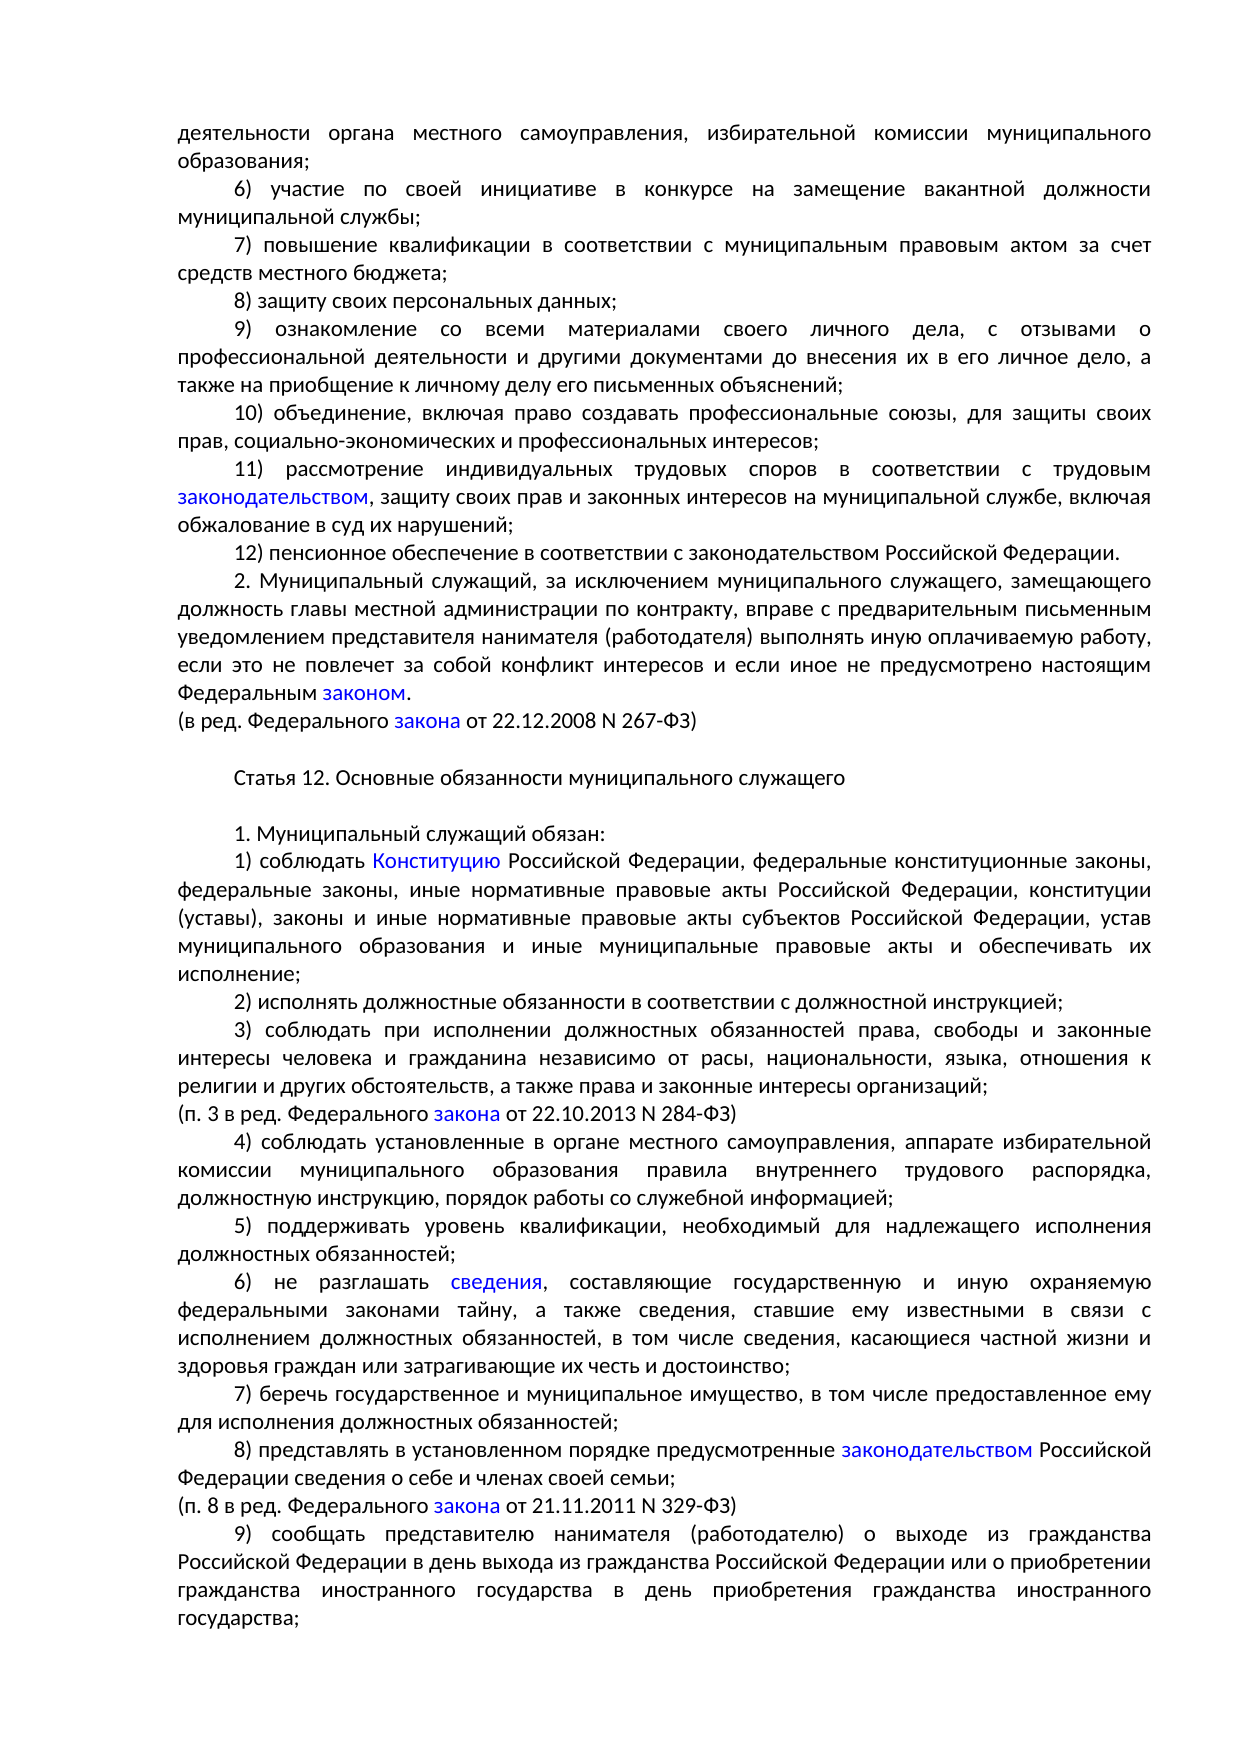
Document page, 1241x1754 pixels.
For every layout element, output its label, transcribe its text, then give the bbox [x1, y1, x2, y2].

text 6) не разглашать сведения, составляющие государственную и иную охраняемую федеральными законами тайну, а также сведения, ставшие ему известными в связи с исполнением должностных обязанностей, в том числе сведения, касающиеся частной жизни и здоровья граждан или затрагивающие их честь и достоинство; [177, 1267, 1152, 1379]
text (п. 3 в ред. Федерального закона от 22.10.2013 N 284-ФЗ) [177, 1099, 1152, 1127]
text 4) соблюдать установленные в органе местного самоуправления, аппарате избирательной комиссии муниципального образования правила внутреннего трудового распорядка, должностную инструкцию, порядок работы со служебной информацией; [177, 1127, 1152, 1211]
text 1. Муниципальный служащий обязан: [177, 819, 1152, 847]
text 7) повышение квалификации в соответствии с муниципальным правовым актом за счет средств местного бюджета; [177, 230, 1152, 286]
text 7) беречь государственное и муниципальное имущество, в том числе предоставленное ему для исполнения должностных обязанностей; [177, 1379, 1152, 1435]
text 3) соблюдать при исполнении должностных обязанностей права, свободы и законные интересы человека и гражданина независимо от расы, национальности, языка, отношения к религии и других обстоятельств, а также права и законные интересы организаций; [177, 1015, 1152, 1099]
text 8) защиту своих персональных данных; [177, 286, 1152, 314]
text 10) объединение, включая право создавать профессиональные союзы, для защиты своих прав, социально-экономических и профессиональных интересов; [177, 398, 1152, 454]
text 2. Муниципальный служащий, за исключением муниципального служащего, замещающего должность главы местной администрации по контракту, вправе с предварительным письменным уведомлением представителя нанимателя (работодателя) выполнять иную оплачиваемую работу, если это не повлечет за собой конфликт интересов и если иное не предусмотрено настоящим Федеральным законом. [177, 566, 1152, 707]
text (п. 8 в ред. Федерального закона от 21.11.2011 N 329-ФЗ) [177, 1491, 1152, 1519]
text 11) рассмотрение индивидуальных трудовых споров в соответствии с трудовым законодательством, защиту своих прав и законных интересов на муниципальной службе, включая обжалование в суд их нарушений; [177, 454, 1152, 538]
text 1) соблюдать Конституцию Российской Федерации, федеральные конституционные законы, федеральные законы, иные нормативные правовые акты Российской Федерации, конституции (уставы), законы и иные нормативные правовые акты субъектов Российской Федерации, устав муниципального образования и иные муниципальные правовые акты и обеспечивать их исполнение; [177, 847, 1152, 987]
text 8) представлять в установленном порядке предусмотренные законодательством Российской Федерации сведения о себе и членах своей семьи; [177, 1435, 1152, 1491]
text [177, 118, 1152, 174]
text 6) участие по своей инициативе в конкурсе на замещение вакантной должности муниципальной службы; [177, 174, 1152, 230]
text 9) ознакомление со всеми материалами своего личного дела, с отзывами о профессиональной деятельности и другими документами до внесения их в его личное дело, а также на приобщение к личному делу его письменных объяснений; [177, 314, 1152, 398]
text 2) исполнять должностные обязанности в соответствии с должностной инструкцией; [177, 987, 1152, 1015]
text 12) пенсионное обеспечение в соответствии с законодательством Российской Федерации. [177, 538, 1152, 566]
text (в ред. Федерального закона от 22.12.2008 N 267-ФЗ) [177, 707, 1152, 734]
text 9) сообщать представителю нанимателя (работодателю) о выходе из гражданства Российской Федерации в день выхода из гражданства Российской Федерации или о приобретении гражданства иностранного государства в день приобретения гражданства иностранного государства; [177, 1519, 1152, 1631]
text Статья 12. Основные обязанности муниципального служащего [177, 763, 1152, 791]
text 5) поддерживать уровень квалификации, необходимый для надлежащего исполнения должностных обязанностей; [177, 1211, 1152, 1267]
